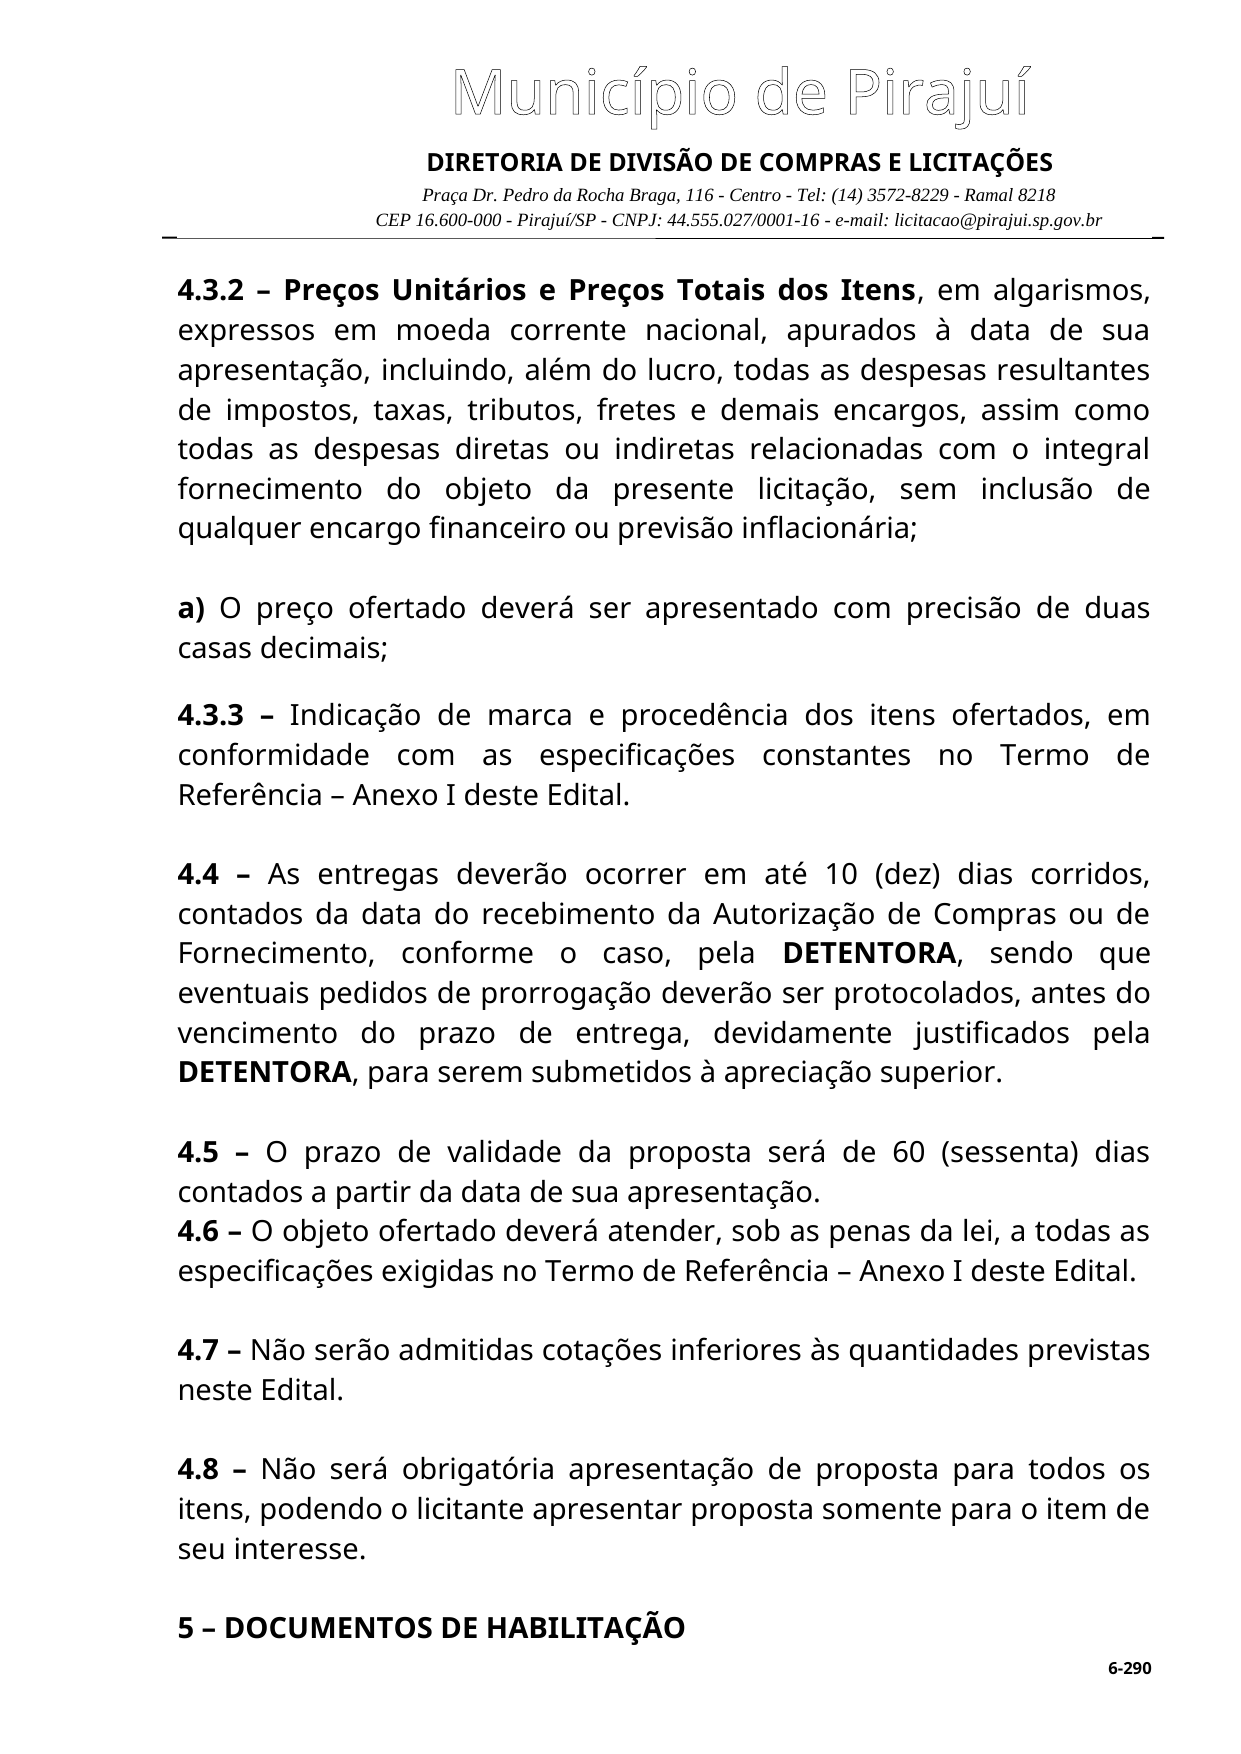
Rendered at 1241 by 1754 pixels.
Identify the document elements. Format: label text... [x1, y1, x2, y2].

text 4.3.2 – Preços Unitários e Preços Totais dos Itens, em algarismos, expressos em moeda corrente nacional, apurados à data de sua apresentação, incluindo, além do lucro, todas as despesas resultantes de impostos, taxas, tributos, fretes e demais encargos, assim como todas as despesas diretas ou indiretas relacionadas com o integral fornecimento do objeto da presente licitação, sem inclusão de qualquer encargo financeiro ou previsão inflacionária; [177, 270, 1152, 547]
text 4.6 – O objeto ofertado deverá atender, sob as penas da lei, a todas as especificações exigidas no Termo de Referência – Anexo I deste Edital. [177, 1211, 1152, 1290]
text 5 – DOCUMENTOS DE HABILITAÇÃO [177, 1607, 1152, 1647]
text 4.5 – O prazo de validade da proposta será de 60 (sessenta) dias contados a partir da data de sua apresentação. [177, 1131, 1152, 1211]
text a) O preço ofertado deverá ser apresentado com precisão de duas casas decimais; [177, 587, 1152, 667]
text 4.8 – Não será obrigatória apresentação de proposta para todos os itens, podendo o licitante apresentar proposta somente para o item de seu interesse. [177, 1449, 1152, 1568]
text 4.4 – As entregas deverão ocorrer em até 10 (dez) dias corridos, contados da data do recebimento da Autorização de Compras ou de Fornecimento, conforme o caso, pela DETENTORA, sendo que eventuais pedidos de prorrogação deverão ser protocolados, antes do vencimento do prazo de entrega, devidamente justificados pela DETENTORA, para serem submetidos à apreciação superior. [177, 853, 1152, 1091]
text 4.7 – Não serão admitidas cotações inferiores às quantidades previstas neste Edital. [177, 1329, 1152, 1409]
text 4.3.3 – Indicação de marca e procedência dos itens ofertados, em conformidade com as especificações constantes no Termo de Referência – Anexo I deste Edital. [177, 694, 1152, 814]
